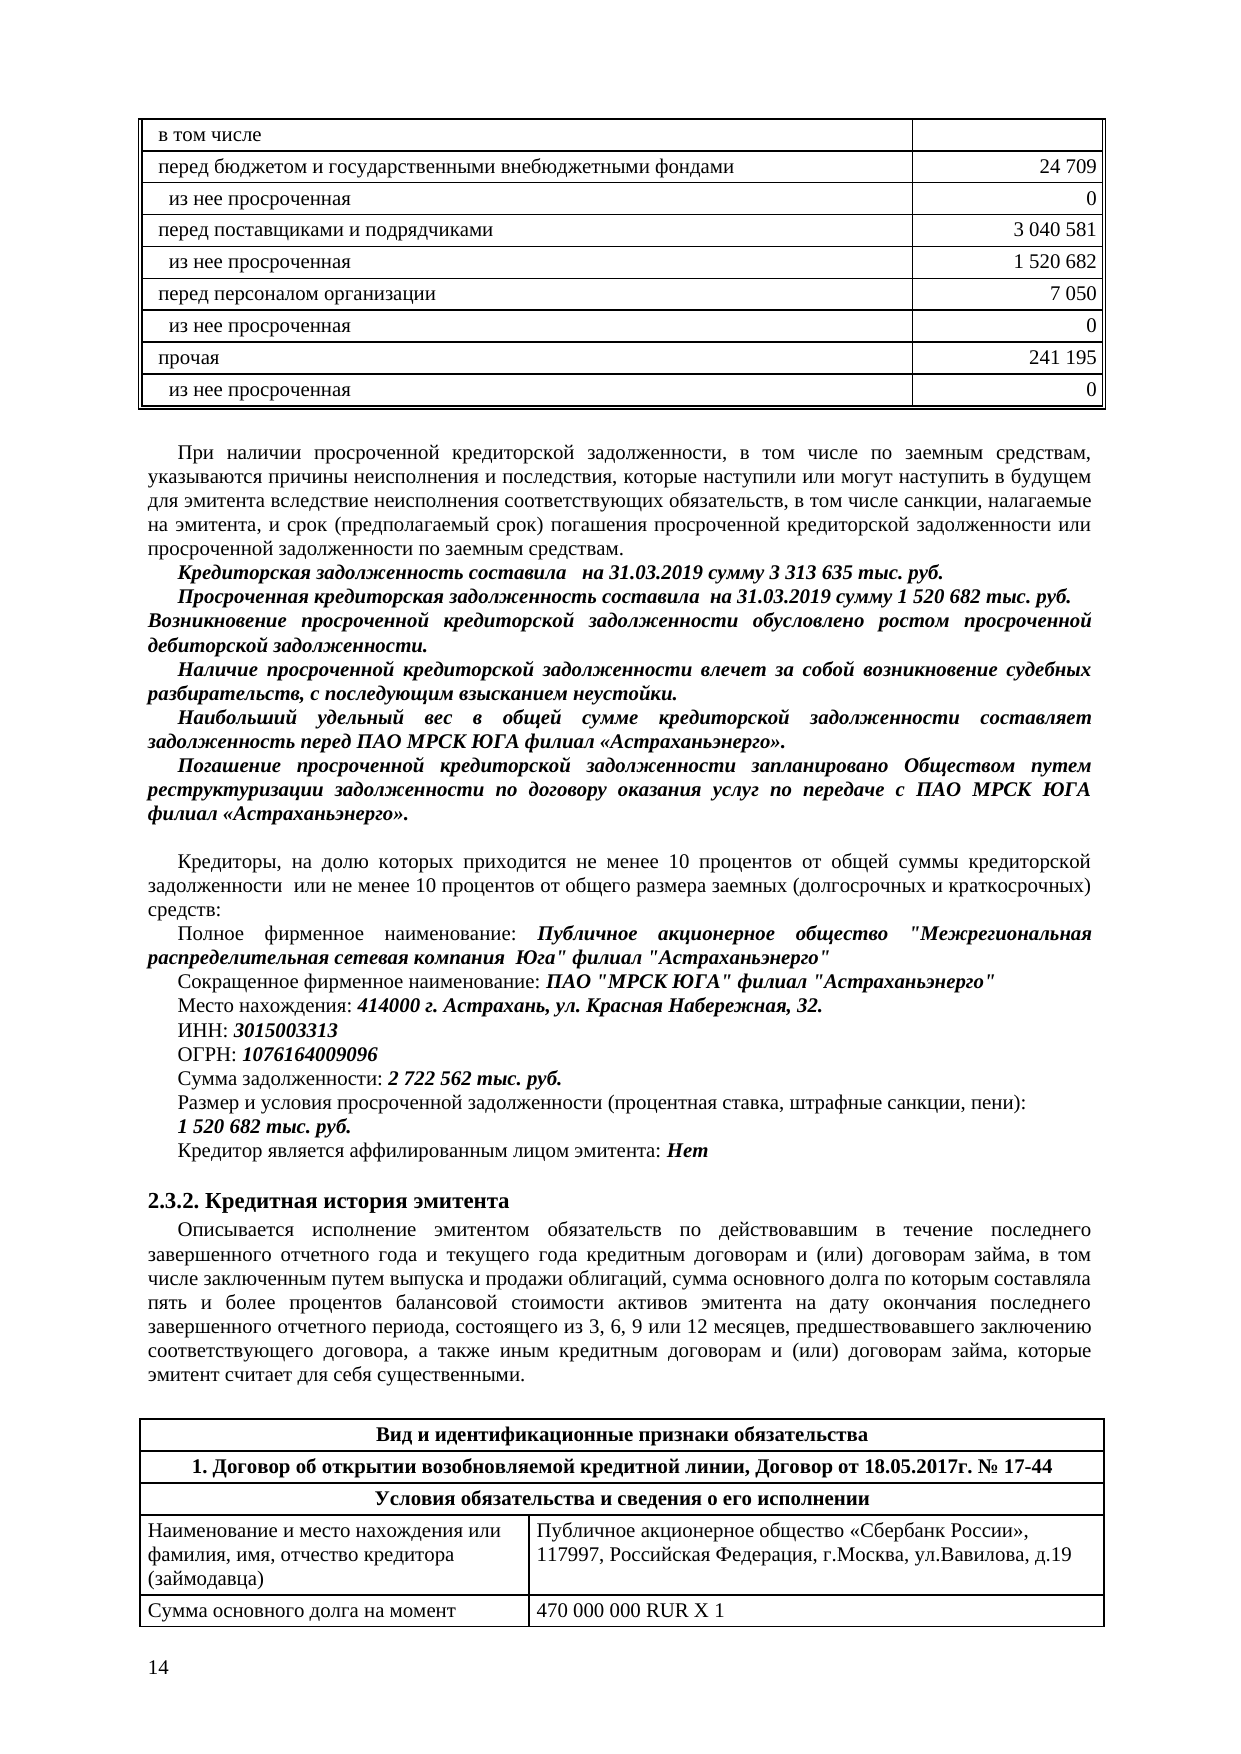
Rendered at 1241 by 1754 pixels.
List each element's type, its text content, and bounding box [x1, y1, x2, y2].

table_header Вид и идентификационные признаки обязательства [141, 1420, 1103, 1450]
table_cell 1 520 682 [913, 247, 1102, 277]
text 1 520 682 тыс. руб. [148, 1114, 1092, 1138]
text Место нахождения: 414000 г. Астрахань, ул. Красная Набережная, 32. [148, 993, 1092, 1017]
table_cell из нее просроченная [143, 311, 912, 341]
table_cell 1. Договор об открытии возобновляемой кредитной линии, Договор от 18.05.2017г. № 17-44 [141, 1452, 1103, 1482]
text При наличии просроченной кредиторской задолженности, в том числе по заемным средствам, указываются причины неисполнения и последствия, которые наступили или могут наступить в будущем для эмитента вследствие неисполнения соответствующих обязательств, в том числе санкции, налагаемые на эмитента, и срок (предполагаемый срок) погашения просроченной кредиторской задолженности или просроченной задолженности по заемным средствам. [148, 440, 1092, 560]
text Просроченная кредиторская задолженность составила на 31.03.2019 сумму 1 520 682 тыс. руб. Возникновение просроченной кредиторской задолженности обусловлено ростом просроченной дебиторской задолженности. [148, 584, 1092, 657]
text Наличие просроченной кредиторской задолженности влечет за собой возникновение судебных разбирательств, с последующим взысканием неустойки. [148, 657, 1092, 705]
table_cell перед бюджетом и государственными внебюджетными фондами [143, 152, 912, 182]
table_cell из нее просроченная [143, 247, 912, 277]
text Кредитор является аффилированным лицом эмитента: Нет [148, 1138, 1092, 1162]
table_cell 24 709 [913, 152, 1102, 182]
table_cell прочая [143, 343, 912, 373]
text Размер и условия просроченной задолженности (процентная ставка, штрафные санкции, пени): [148, 1090, 1092, 1114]
text ОГРН: 1076164009096 [148, 1042, 1092, 1066]
table_cell 0 [913, 183, 1102, 214]
text Описывается исполнение эмитентом обязательств по действовавшим в течение последнего завершенного отчетного года и текущего года кредитным договорам и (или) договорам займа, в том числе заключенным путем выпуска и продажи облигаций, сумма основного долга по которым составляла пять и более процентов балансовой стоимости активов эмитента на дату окончания последнего завершенного отчетного периода, состоящего из 3, 6, 9 или 12 месяцев, предшествовавшего заключению соответствующего договора, а также иным кредитным договорам и (или) договорам займа, которые эмитент считает для себя существенными. [148, 1217, 1092, 1386]
table_cell 0 [913, 375, 1102, 405]
text Полное фирменное наименование: Публичное акционерное общество "Межрегиональная распределительная сетевая компания Юга" филиал "Астраханьэнерго" [148, 921, 1092, 969]
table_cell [141, 1596, 528, 1626]
text Наибольший удельный вес в общей сумме кредиторской задолженности составляет задолженность перед ПАО МРСК ЮГА филиал «Астраханьэнерго». [148, 705, 1092, 753]
subtitle 2.3.2. Кредитная история эмитента [148, 1187, 1092, 1213]
table_cell перед поставщиками и подрядчиками [143, 215, 912, 246]
table_cell 241 195 [913, 343, 1102, 373]
table_cell Публичное акционерное общество «Сбербанк России», 117997, Российская Федерация, г.Москва, ул.Вавилова, д.19 [530, 1516, 1103, 1594]
subtitle Кредиторы, на долю которых приходится не менее 10 процентов от общей суммы кредиторской задолженности или не менее 10 процентов от общего размера заемных (долгосрочных и краткосрочных) средств: [148, 849, 1092, 921]
table_cell 470 000 000 RUR X 1 [530, 1596, 1103, 1626]
text Сумма задолженности: 2 722 562 тыс. руб. [148, 1066, 1092, 1090]
table_cell [913, 120, 1102, 150]
table_cell из нее просроченная [143, 375, 912, 405]
text Сокращенное фирменное наименование: ПАО "МРСК ЮГА" филиал "Астраханьэнерго" [148, 969, 1092, 993]
table_cell из нее просроченная [143, 183, 912, 214]
table_cell в том числе [143, 120, 912, 150]
table_cell 7 050 [913, 279, 1102, 309]
text ИНН: 3015003313 [148, 1017, 1092, 1042]
table_cell 3 040 581 [913, 215, 1102, 246]
table_cell перед персоналом организации [143, 279, 912, 309]
table_cell 0 [913, 311, 1102, 341]
text Кредиторская задолженность составила на 31.03.2019 сумму 3 313 635 тыс. руб. [148, 560, 1092, 584]
table_cell Наименование и место нахождения или фамилия, имя, отчество кредитора (займодавца) [141, 1516, 528, 1594]
table_cell Условия обязательства и сведения о его исполнении [141, 1484, 1103, 1514]
text Погашение просроченной кредиторской задолженности запланировано Обществом путем реструктуризации задолженности по договору оказания услуг по передаче с ПАО МРСК ЮГА филиал «Астраханьэнерго». [148, 753, 1092, 825]
